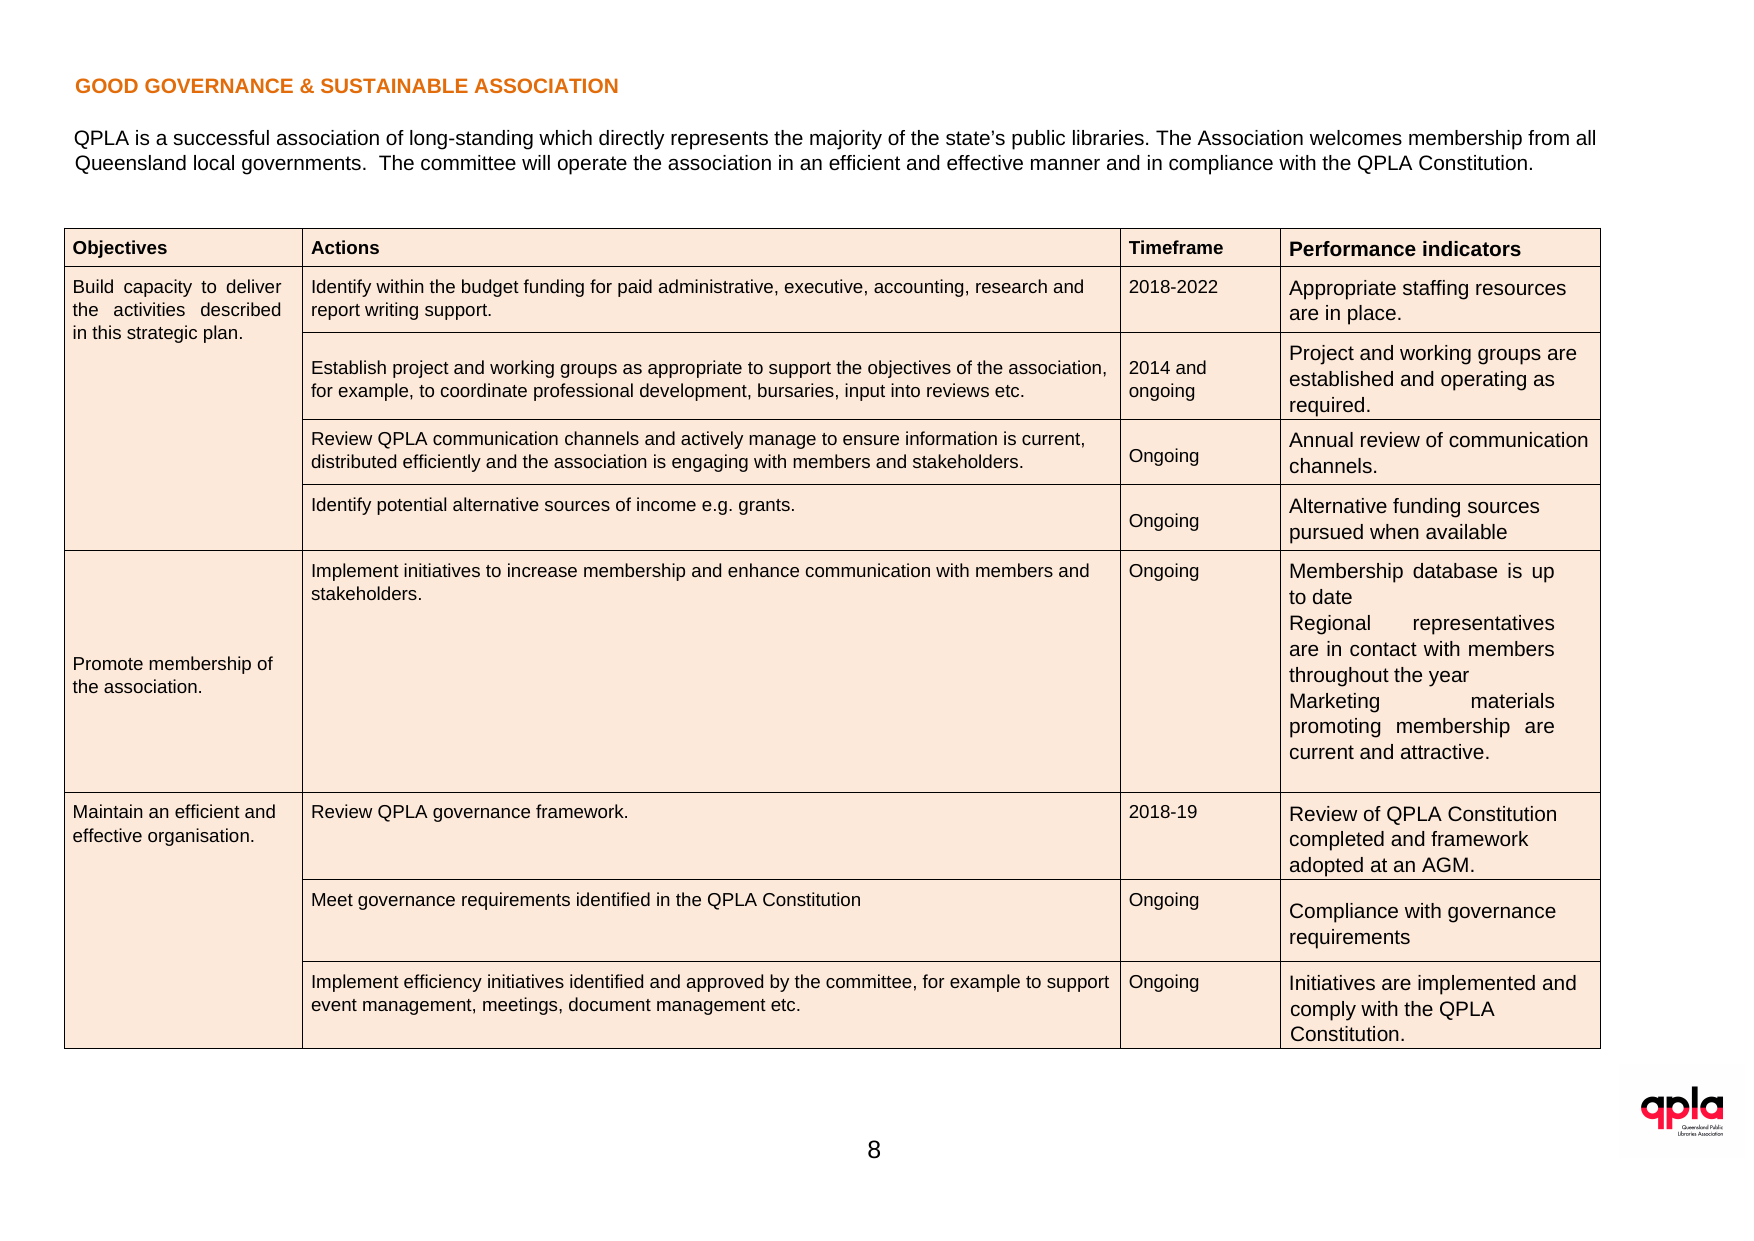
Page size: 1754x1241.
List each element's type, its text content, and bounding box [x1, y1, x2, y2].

table_cell Identify within the budget funding for paid administrative, executive, accounting, research and report writing support. [303, 267, 1120, 332]
table_cell Review QPLA communication channels and actively manage to ensure information is current, distributed efficiently and the association is engaging with members and stakeholders. [303, 420, 1120, 484]
table_cell Project and working groups are established and operating as required. [1281, 333, 1600, 419]
table_cell Promote membership of the association. [65, 551, 302, 792]
table_cell Review of QPLA Constitution completed and framework adopted at an AGM. [1281, 793, 1600, 879]
table_cell Identify potential alternative sources of income e.g. grants. [303, 485, 1120, 550]
picture [1618, 1064, 1746, 1158]
table_cell Implement initiatives to increase membership and enhance communication with members and stakeholders. [303, 551, 1120, 792]
table_cell Ongoing [1121, 962, 1280, 1048]
table_cell Compliance with governance requirements [1281, 880, 1600, 961]
table_cell Ongoing [1121, 420, 1280, 484]
table_cell 2018-2022 [1121, 267, 1280, 332]
table_cell Maintain an efficient and effective organisation. [65, 793, 302, 1048]
text GOOD GOVERNANCE & SUSTAINABLE ASSOCIATION [75, 74, 1686, 98]
table_header Objectives [65, 229, 302, 266]
table_cell Annual review of communication channels. [1281, 420, 1600, 484]
table_cell Build capacity to deliver the activities described in this strategic plan. [65, 267, 302, 550]
text QPLA is a successful association of long-standing which directly represents the majority of the state’s public libraries. The Association welcomes membership from all Queensland local governments. The committee will operate the association in an efficient and effective manner and in compliance with the QPLA Constitution. [73, 126, 1684, 174]
table_header Performance indicators [1281, 229, 1600, 266]
table_cell 2014 and ongoing [1121, 333, 1280, 419]
table_cell Membership database is up to date Regional representatives are in contact with members throughout the year Marketing materials promoting membership are current and attractive. [1281, 551, 1600, 792]
table_header Timeframe [1121, 229, 1280, 266]
table_cell Review QPLA governance framework. [303, 793, 1120, 879]
table_cell Establish project and working groups as appropriate to support the objectives of the association, for example, to coordinate professional development, bursaries, input into reviews etc. [303, 333, 1120, 419]
table_cell Alternative funding sources pursued when available [1281, 485, 1600, 550]
table_cell Initiatives are implemented and comply with the QPLA Constitution. [1281, 962, 1600, 1048]
table_cell Appropriate staffing resources are in place. [1281, 267, 1600, 332]
table_cell Meet governance requirements identified in the QPLA Constitution [303, 880, 1120, 961]
table_cell 2018-19 [1121, 793, 1280, 879]
table_cell Ongoing [1121, 551, 1280, 792]
table_cell Ongoing [1121, 880, 1280, 961]
table_cell Implement efficiency initiatives identified and approved by the committee, for example to support event management, meetings, document management etc. [303, 962, 1120, 1048]
table_cell Ongoing [1121, 485, 1280, 550]
table_header Actions [303, 229, 1120, 266]
